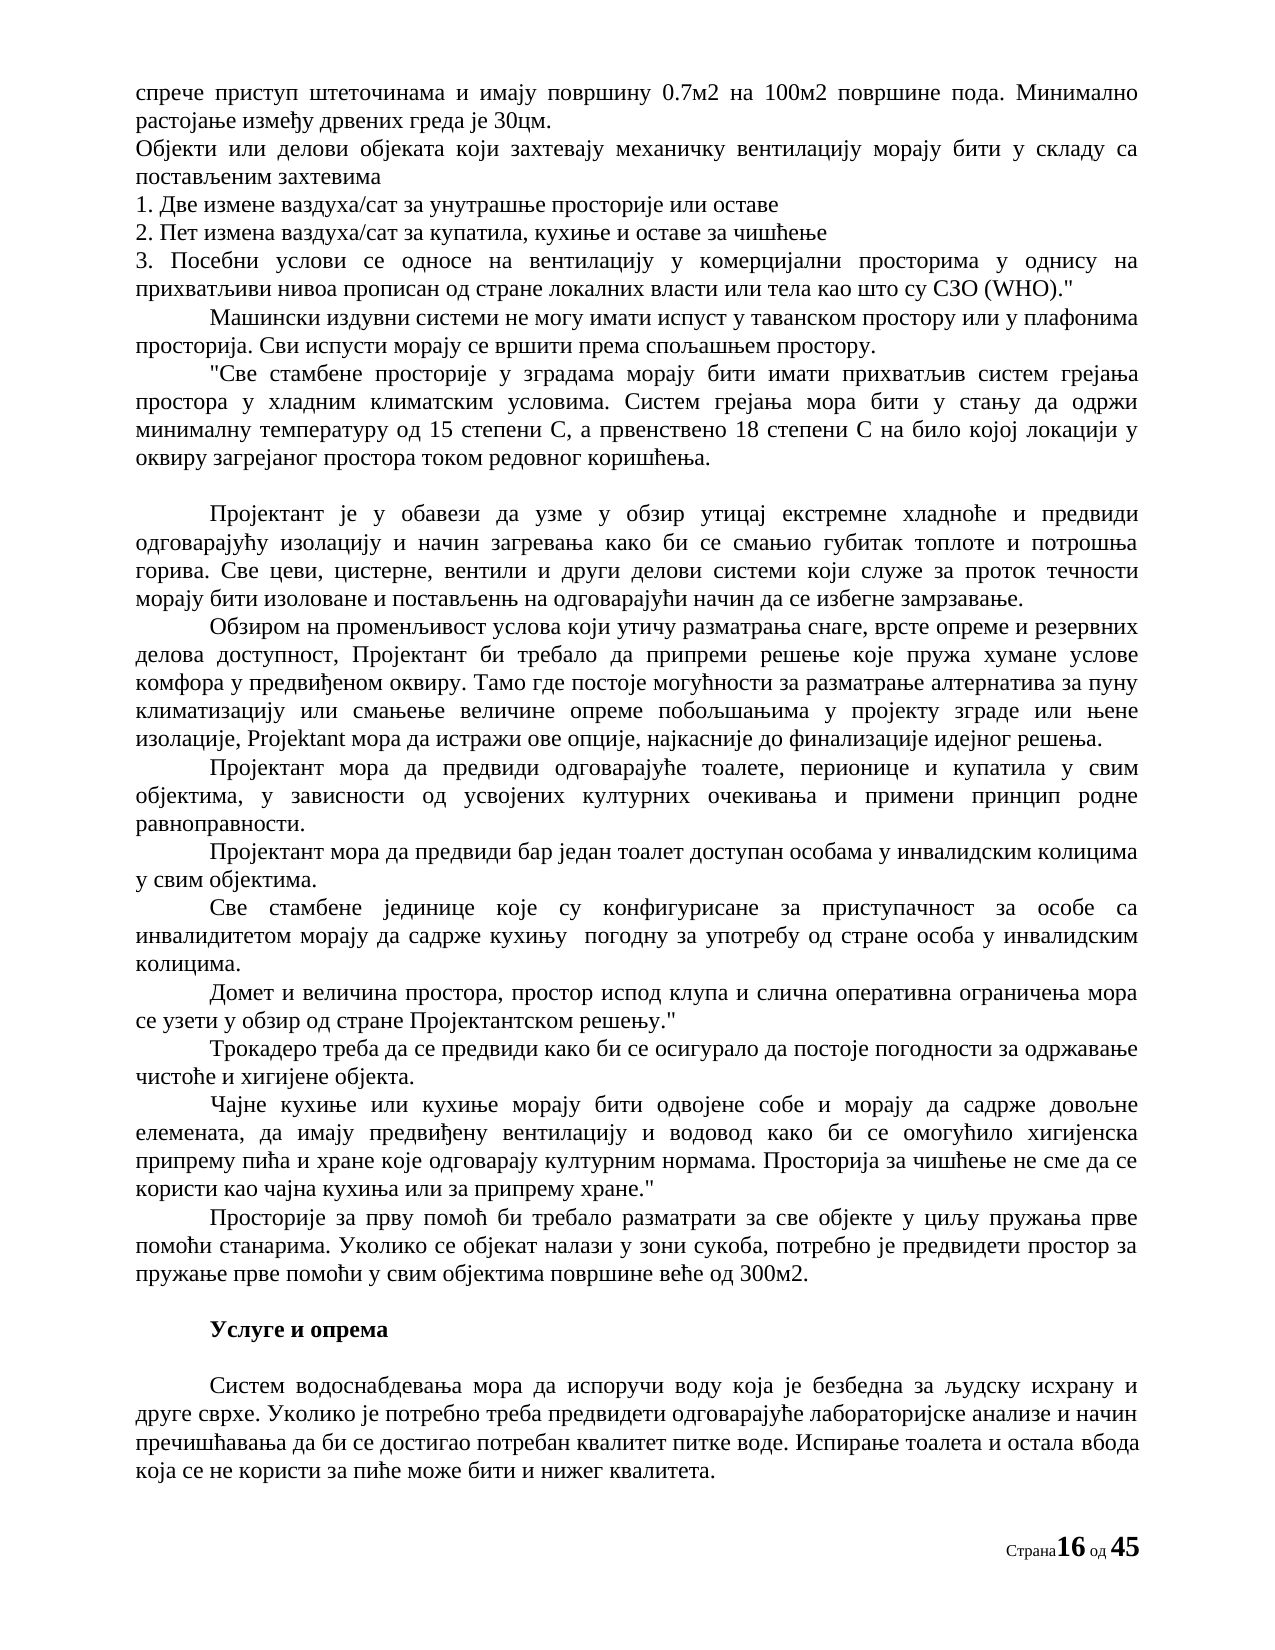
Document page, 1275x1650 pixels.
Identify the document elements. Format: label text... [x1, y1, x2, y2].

text Све стамбене јединице које су конфигурисане за приступачност за особе са инвалидитетом морају да садрже кухињу погодну за употребу од стране особа у инвалидским колицима. [135, 893, 1139, 977]
text Услуге и опрема [135, 1314, 1139, 1343]
text Машински издувни системи не могу имати испуст у таванском простору или у плафонима просторија. Сви испусти морају се вршити према спољашњем простору. [135, 302, 1139, 358]
text Домет и величина простора, простор испод клупа и слична оперативна ограничења мора се узети у обзир од стране Пројектантском решењу." [135, 977, 1139, 1033]
text Пројектант мора да предвиди одговарајуће тоалете, перионице и купатила у свим објектима, у зависности од усвојених културних очекивања и примени принцип родне равноправности. [135, 752, 1139, 836]
text Просторије за прву помоћ би требало разматрати за све објекте у циљу пружања прве помоћи станарима. Уколико се објекат налази у зони сукоба, потребно је предвидети простор за пружање прве помоћи у свим објектима површине веће од 300м2. [135, 1202, 1139, 1286]
text "Све стамбене просторије у зградама морају бити имати прихватљив систем грејања простора у хладним климатским условима. Систем грејања мора бити у стању да одржи минималну температуру од 15 степени C, а првенствено 18 степени C на било којој локацији у оквиру загрејаног простора током редовног коришћења. [135, 358, 1139, 471]
text Пројектант мора да предвиди бар један тоалет доступан особама у инвалидским колицима у свим објектима. [135, 836, 1139, 893]
text Чајне кухиње или кухиње морају бити одвојене собе и морају да садрже довољне елемената, да имају предвиђену вентилацију и водовод како би се омогућило хигијенска припрему пића и хране које одговарају културним нормама. Просторија за чишћење не сме да се користи као чајна кухиња или за припрему хране." [135, 1089, 1139, 1202]
text Пројектант је у обавези да узме у обзир утицај екстремне хладноће и предвиди одговарајућу изолацију и начин загревања како би се смањио губитак топлоте и потрошња горива. Све цеви, цистерне, вентили и други делови системи који служе за проток течности морају бити изоловане и постављенњ на одговарајући начин да се избегне замрзавање. [135, 499, 1139, 611]
text Обзиром на променљивост услова који утичу разматрања снаге, врсте опреме и резервних делова доступност, Пројектант би требало да припреми решење које пружа хумане услове комфора у предвиђеном оквиру. Тамо где постоје могућности за разматрање алтернатива за пуну климатизацију или смањење величине опреме побољшањима у пројекту зграде или њене изолације, Projektant мора да истражи ове опције, најкасније до финализације идејног решења. [135, 611, 1139, 752]
text 1. Две измене ваздуха/сат за унутрашње просторије или оставе [135, 189, 1139, 218]
text 3. Посебни услови се односе на вентилацију у комерцијални просторима у однису на прихватљиви нивоа прописан од стране локалних власти или тела као што су СЗО (WHO)." [135, 246, 1139, 302]
text 2. Пет измена ваздуха/сат за купатила, кухиње и оставе за чишћење [135, 218, 1139, 246]
text Систем водоснабдевања мора да испоручи воду која је безбедна за људску исхрану и друге сврхе. Уколико је потребно треба предвидети одговарајуће лабораторијске анализе и начин пречишћавања да би се достигао потребан квалитет питке воде. Испирање тоалета и остала вбода која се не користи за пиће може бити и нижег квалитета. [135, 1371, 1139, 1483]
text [135, 77, 1139, 133]
text Објекти или делови објеката који захтевају механичку вентилацију морају бити у складу са постављеним захтевима [135, 133, 1139, 189]
text Трокадеро треба да се предвиди како би се осигурало да постоје погодности за одржавање чистоће и хигијене објекта. [135, 1033, 1139, 1089]
